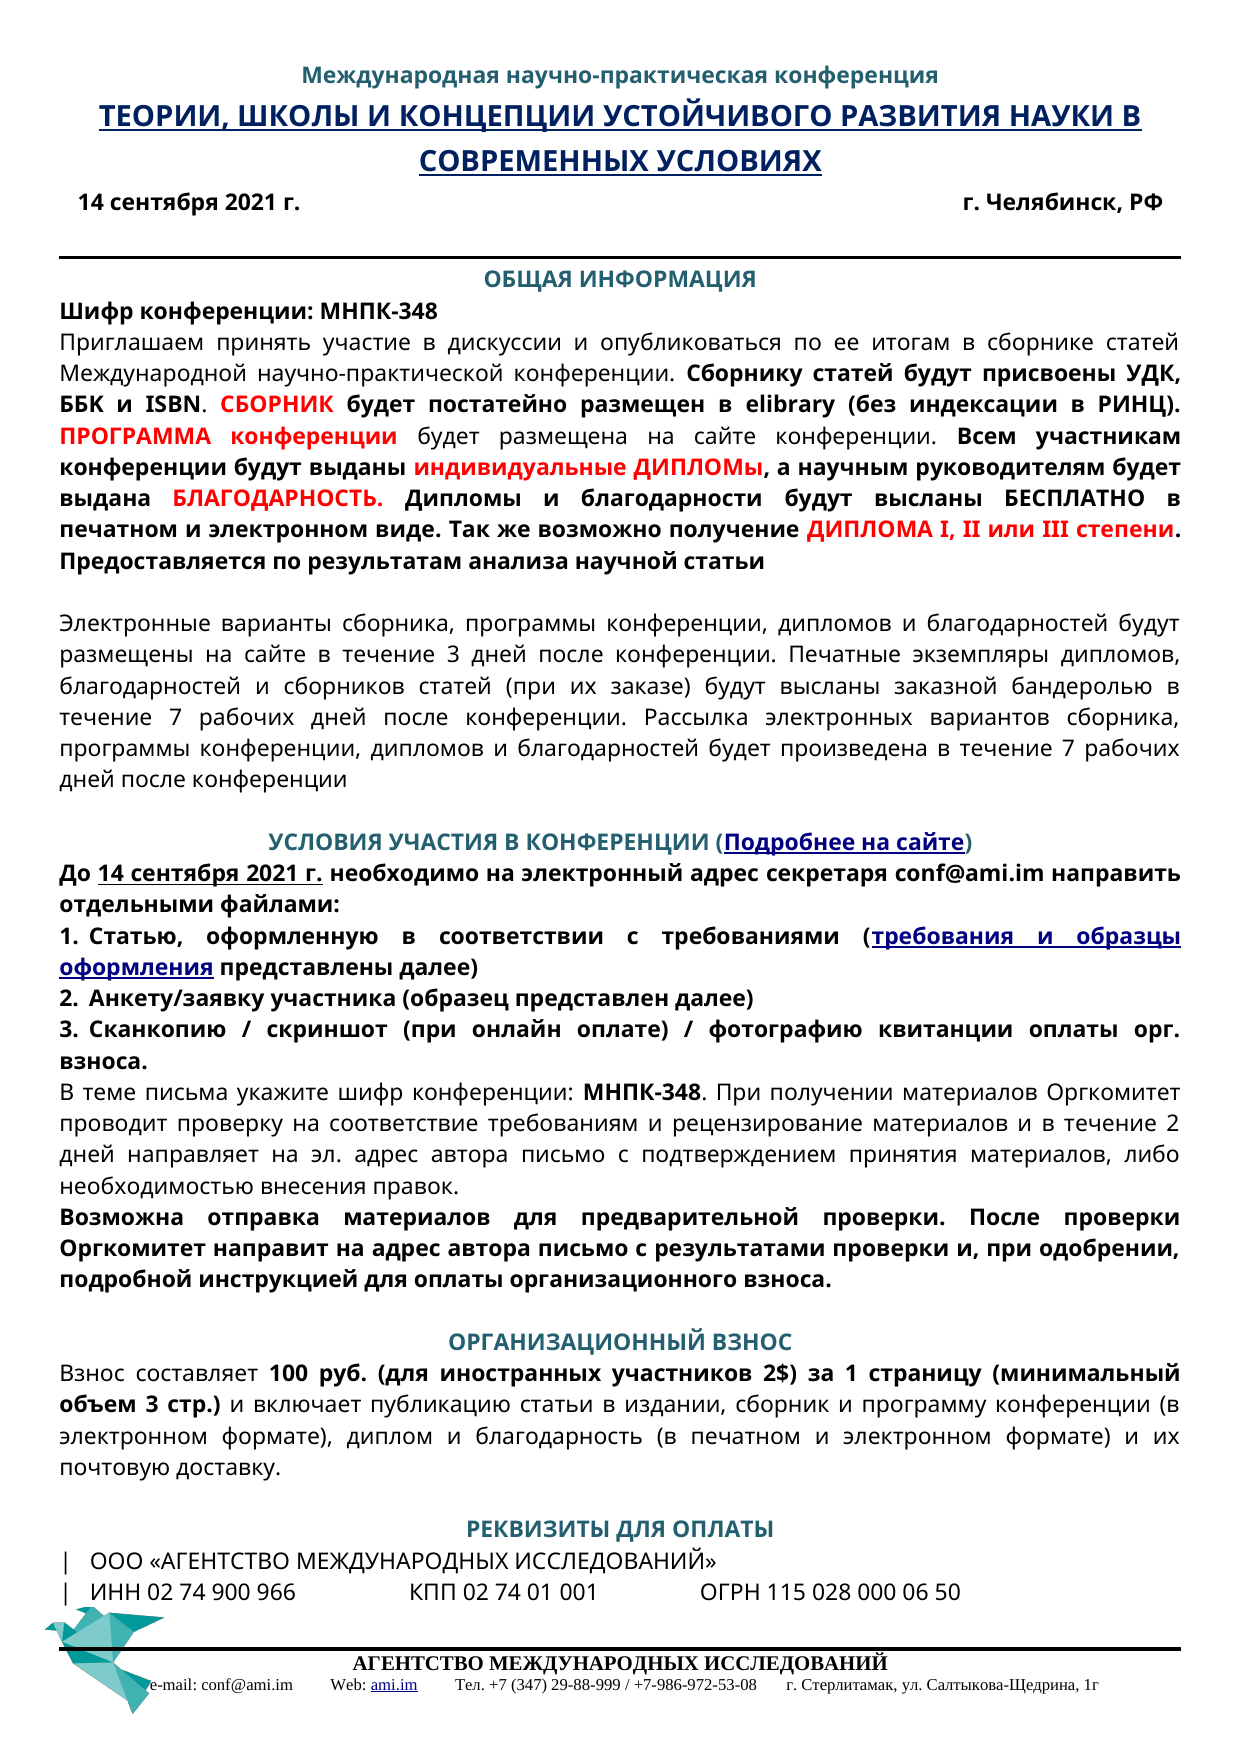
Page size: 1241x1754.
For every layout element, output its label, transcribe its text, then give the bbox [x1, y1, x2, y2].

text ОБЩАЯ ИНФОРМАЦИЯ [59, 263, 1181, 294]
picture [44, 1607, 171, 1719]
text 14 сентября 2021 г. г. Челябинск, РФ [59, 186, 1181, 217]
list Статью, оформленную в соответствии с требованиями (требования и образцы оформления представлены далее) [59, 919, 1181, 982]
text Шифр конференции: МНПК-348 [59, 294, 1181, 326]
list Анкету/заявку участника (образец представлен далее) [59, 982, 1181, 1013]
text | ИНН 02 74 900 966 КПП 02 74 01 001 ОГРН 115 028 000 06 50 [59, 1576, 1181, 1607]
text РЕКВИЗИТЫ ДЛЯ ОПЛАТЫ [59, 1513, 1181, 1544]
text ОРГАНИЗАЦИОННЫЙ ВЗНОС [59, 1326, 1181, 1357]
text | ООО «АГЕНТСТВО МЕЖДУНАРОДНЫХ ИССЛЕДОВАНИЙ» [59, 1544, 1181, 1576]
text Взнос составляет 100 руб. (для иностранных участников 2$) за 1 страницу (минимальный объем 3 стр.) и включает публикацию статьи в издании, сборник и программу конференции (в электронном формате), диплом и благодарность (в печатном и электронном формате) и их почтовую доставку. [59, 1357, 1181, 1482]
text Возможна отправка материалов для предварительной проверки. После проверки Оргкомитет направит на адрес автора письмо с результатами проверки и, при одобрении, подробной инструкцией для оплаты организационного взноса. [59, 1201, 1181, 1294]
text До 14 сентября 2021 г. необходимо на электронный адрес секретаря conf@ami.im направить отдельными файлами: [59, 857, 1181, 919]
text Международная научно-практическая конференция [59, 59, 1181, 90]
text В теме письма укажите шифр конференции: МНПК-348. При получении материалов Оргкомитет проводит проверку на соответствие требованиям и рецензирование материалов и в течение 2 дней направляет на эл. адрес автора письмо с подтверждением принятия материалов, либо необходимостью внесения правок. [59, 1076, 1181, 1201]
text ТЕОРИИ, ШКОЛЫ И КОНЦЕПЦИИ УСТОЙЧИВОГО РАЗВИТИЯ НАУКИ В СОВРЕМЕННЫХ УСЛОВИЯХ [59, 95, 1181, 180]
text УСЛОВИЯ УЧАСТИЯ В КОНФЕРЕНЦИИ (Подробнее на сайте) [59, 826, 1181, 857]
list Сканкопию / скриншот (при онлайн оплате) / фотографию квитанции оплаты орг. взноса. [59, 1013, 1181, 1076]
text Электронные варианты сборника, программы конференции, дипломов и благодарностей будут размещены на сайте в течение 3 дней после конференции. Печатные экземпляры дипломов, благодарностей и сборников статей (при их заказе) будут высланы заказной бандеролью в течение 7 рабочих дней после конференции. Рассылка электронных вариантов сборника, программы конференции, дипломов и благодарностей будет произведена в течение 7 рабочих дней после конференции [59, 607, 1181, 794]
text Приглашаем принять участие в дискуссии и опубликоваться по ее итогам в сборнике статей Международной научно-практической конференции. Сборнику статей будут присвоены УДК, ББK и ISBN. СБОРНИК будет постатейно размещен в elibrary (без индексации в РИНЦ). ПРОГРАММА конференции будет размещена на сайте конференции. Всем участникам конференции будут выданы индивидуальные ДИПЛОМы, а научным руководителям будет выдана БЛАГОДАРНОСТЬ. Дипломы и благодарности будут высланы БЕСПЛАТНО в печатном и электронном виде. Так же возможно получение ДИПЛОМА I, II или III степени. Предоставляется по результатам анализа научной статьи [59, 326, 1181, 576]
